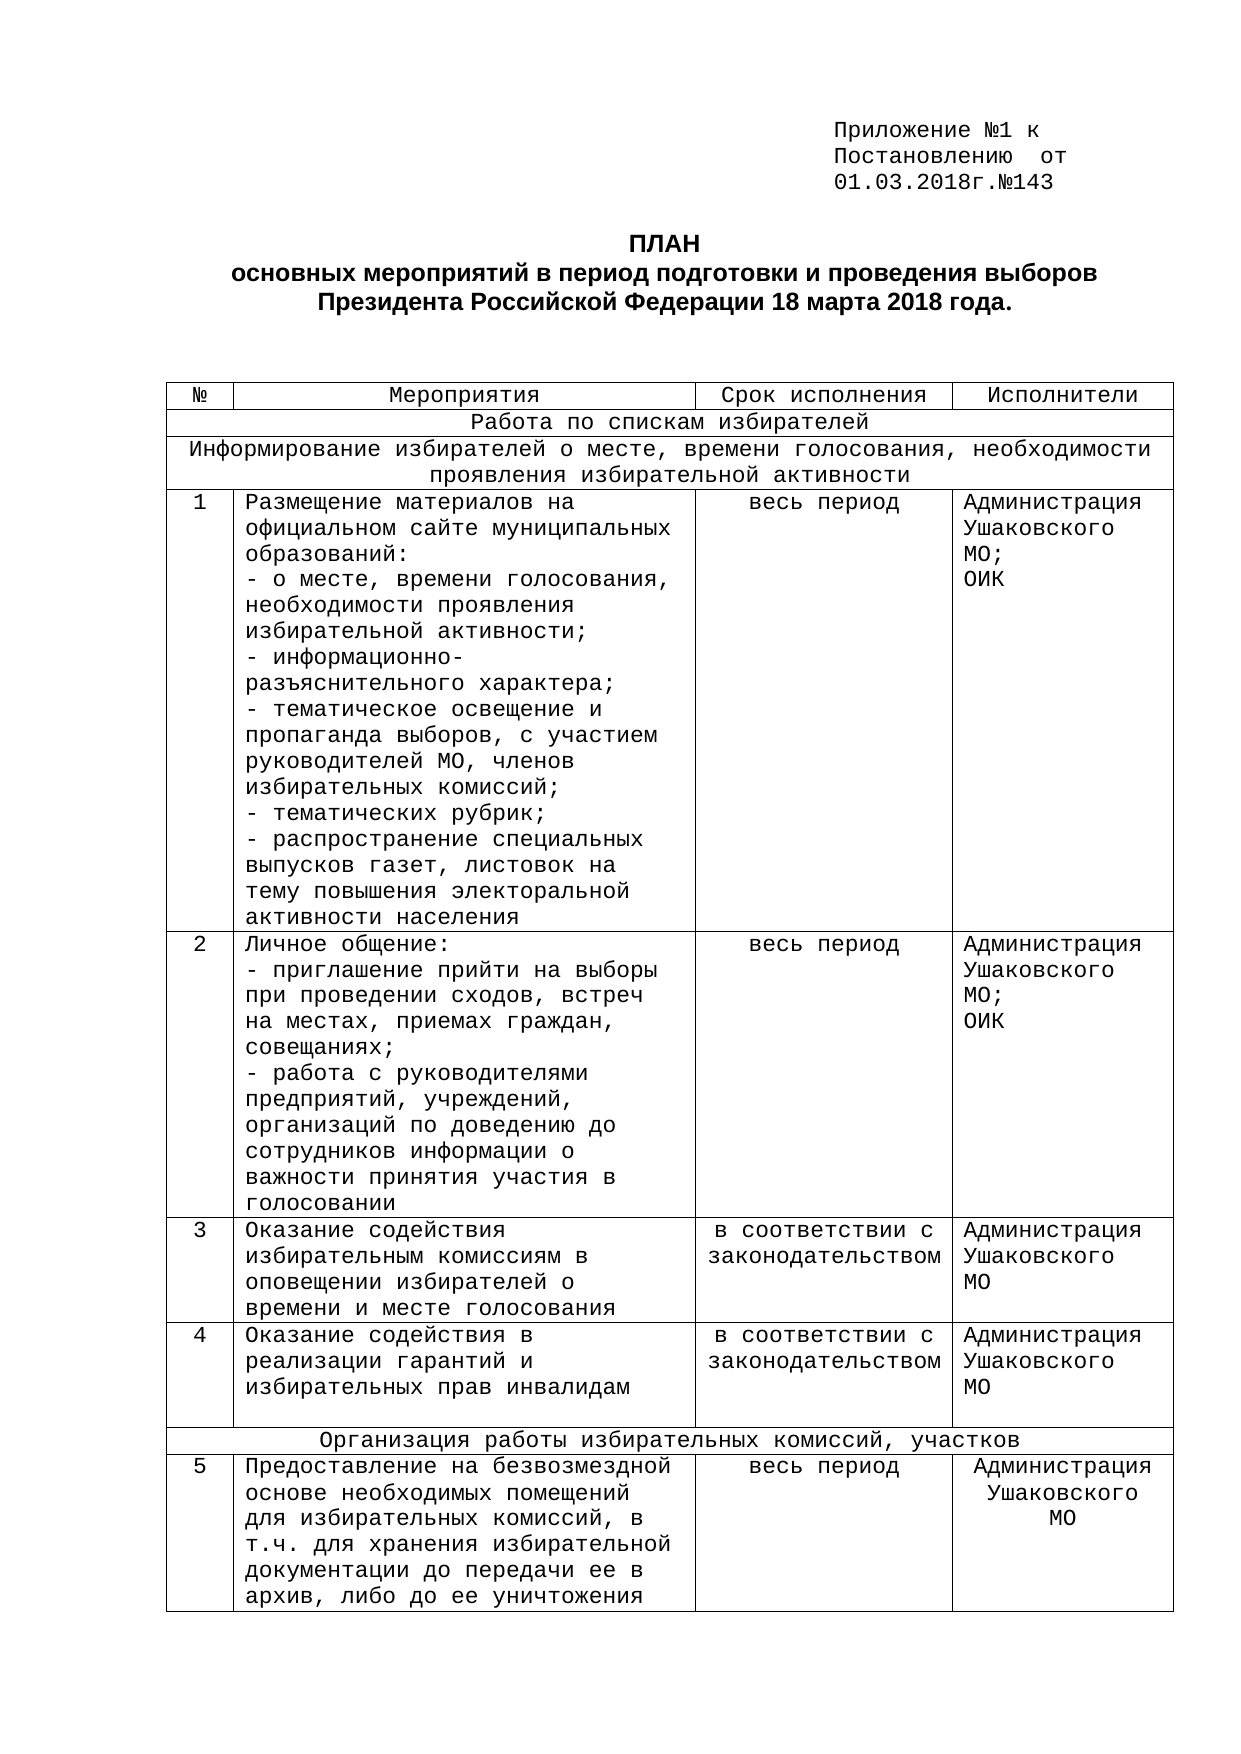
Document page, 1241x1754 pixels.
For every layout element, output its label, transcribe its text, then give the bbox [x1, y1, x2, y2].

table_cell Администрация Ушаковского МО; ОИК [953, 490, 1173, 931]
table_cell 1 [167, 490, 233, 931]
table_header Срок исполнения [696, 383, 952, 409]
table_cell весь период [696, 490, 952, 931]
table_cell 5 [167, 1455, 233, 1611]
table_cell 3 [167, 1218, 233, 1322]
table_cell Администрация Ушаковского МО [953, 1323, 1173, 1427]
table_cell в соответствии с законодательством [696, 1323, 952, 1427]
text основных мероприятий в период подготовки и проведения выборов Президента Российской Федерации 18 марта 2018 года. [177, 258, 1152, 315]
table_cell Работа по спискам избирателей [167, 410, 1173, 436]
table_cell Оказание содействия избирательным комиссиям в оповещении избирателей о времени и месте голосования [234, 1218, 695, 1322]
table_header Исполнители [953, 383, 1173, 409]
text ПЛАН [177, 229, 1152, 258]
table_cell в соответствии с законодательством [696, 1218, 952, 1322]
table_cell Оказание содействия в реализации гарантий и избирательных прав инвалидам [234, 1323, 695, 1427]
table_cell весь период [696, 1455, 952, 1611]
table_cell Организация работы избирательных комиссий, участков [167, 1428, 1173, 1454]
table_cell весь период [696, 932, 952, 1217]
table_cell Администрация Ушаковского МО [953, 1218, 1173, 1322]
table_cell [234, 1455, 695, 1611]
text Приложение №1 к Постановлению от 01.03.2018г.№143 [833, 118, 1152, 196]
table_cell Личное общение: - приглашение прийти на выборы при проведении сходов, встреч на местах, приемах граждан, совещаниях; - работа с руководителями предприятий, учреждений, организаций по доведению до сотрудников информации о важности принятия участия в голосовании [234, 932, 695, 1217]
table_header Мероприятия [234, 383, 695, 409]
table_cell Информирование избирателей о месте, времени голосования, необходимости проявления избирательной активности [167, 437, 1173, 489]
table_cell 4 [167, 1323, 233, 1427]
table_cell Администрация Ушаковского МО; ОИК [953, 932, 1173, 1217]
table_cell 2 [167, 932, 233, 1217]
table_header № [167, 383, 233, 409]
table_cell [953, 1455, 1173, 1611]
table_cell Размещение материалов на официальном сайте муниципальных образований: - о месте, времени голосования, необходимости проявления избирательной активности; - информационно-разъяснительного характера; - тематическое освещение и пропаганда выборов, с участием руководителей МО, членов избирательных комиссий; - тематических рубрик; - распространение специальных выпусков газет, листовок на тему повышения электоральной активности населения [234, 490, 695, 931]
